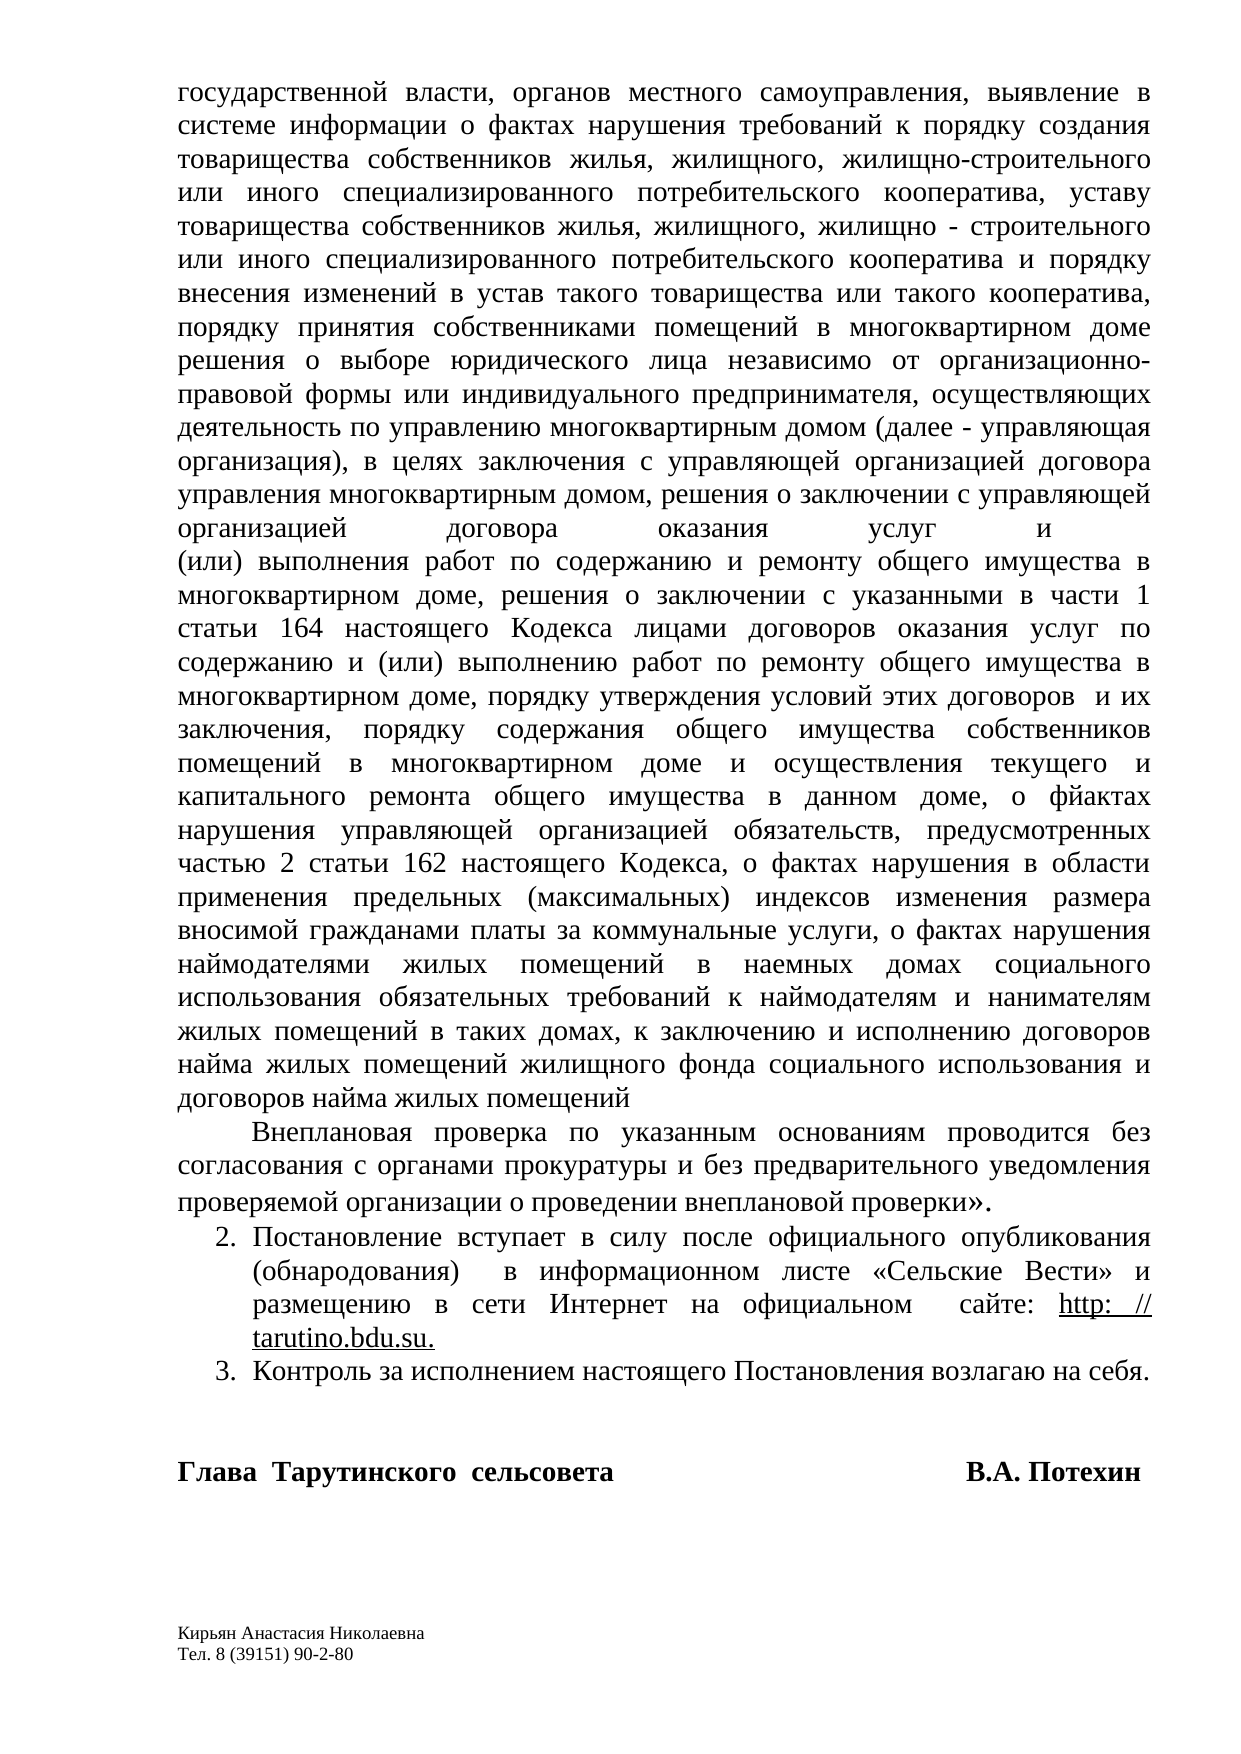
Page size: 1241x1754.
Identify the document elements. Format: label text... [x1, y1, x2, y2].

text Кирьян Анастасия Николаевна [177, 1622, 1152, 1643]
text Тел. 8 (39151) 90-2-80 [177, 1643, 1152, 1665]
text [177, 74, 1152, 1114]
text Глава Тарутинского сельсовета В.А. Потехин [177, 1454, 1152, 1487]
list Контроль за исполнением настоящего Постановления возлагаю на себя. [215, 1353, 1152, 1387]
list Постановление вступает в силу после официального опубликования (обнародования) в информационном листе «Сельские Вести» и размещению в сети Интернет на официальном сайте: http: // tarutino.bdu.su. [215, 1219, 1152, 1353]
text Внеплановая проверка по указанным основаниям проводится без согласования с органами прокуратуры и без предварительного уведомления проверяемой организации о проведении внеплановой проверки». [177, 1114, 1152, 1219]
